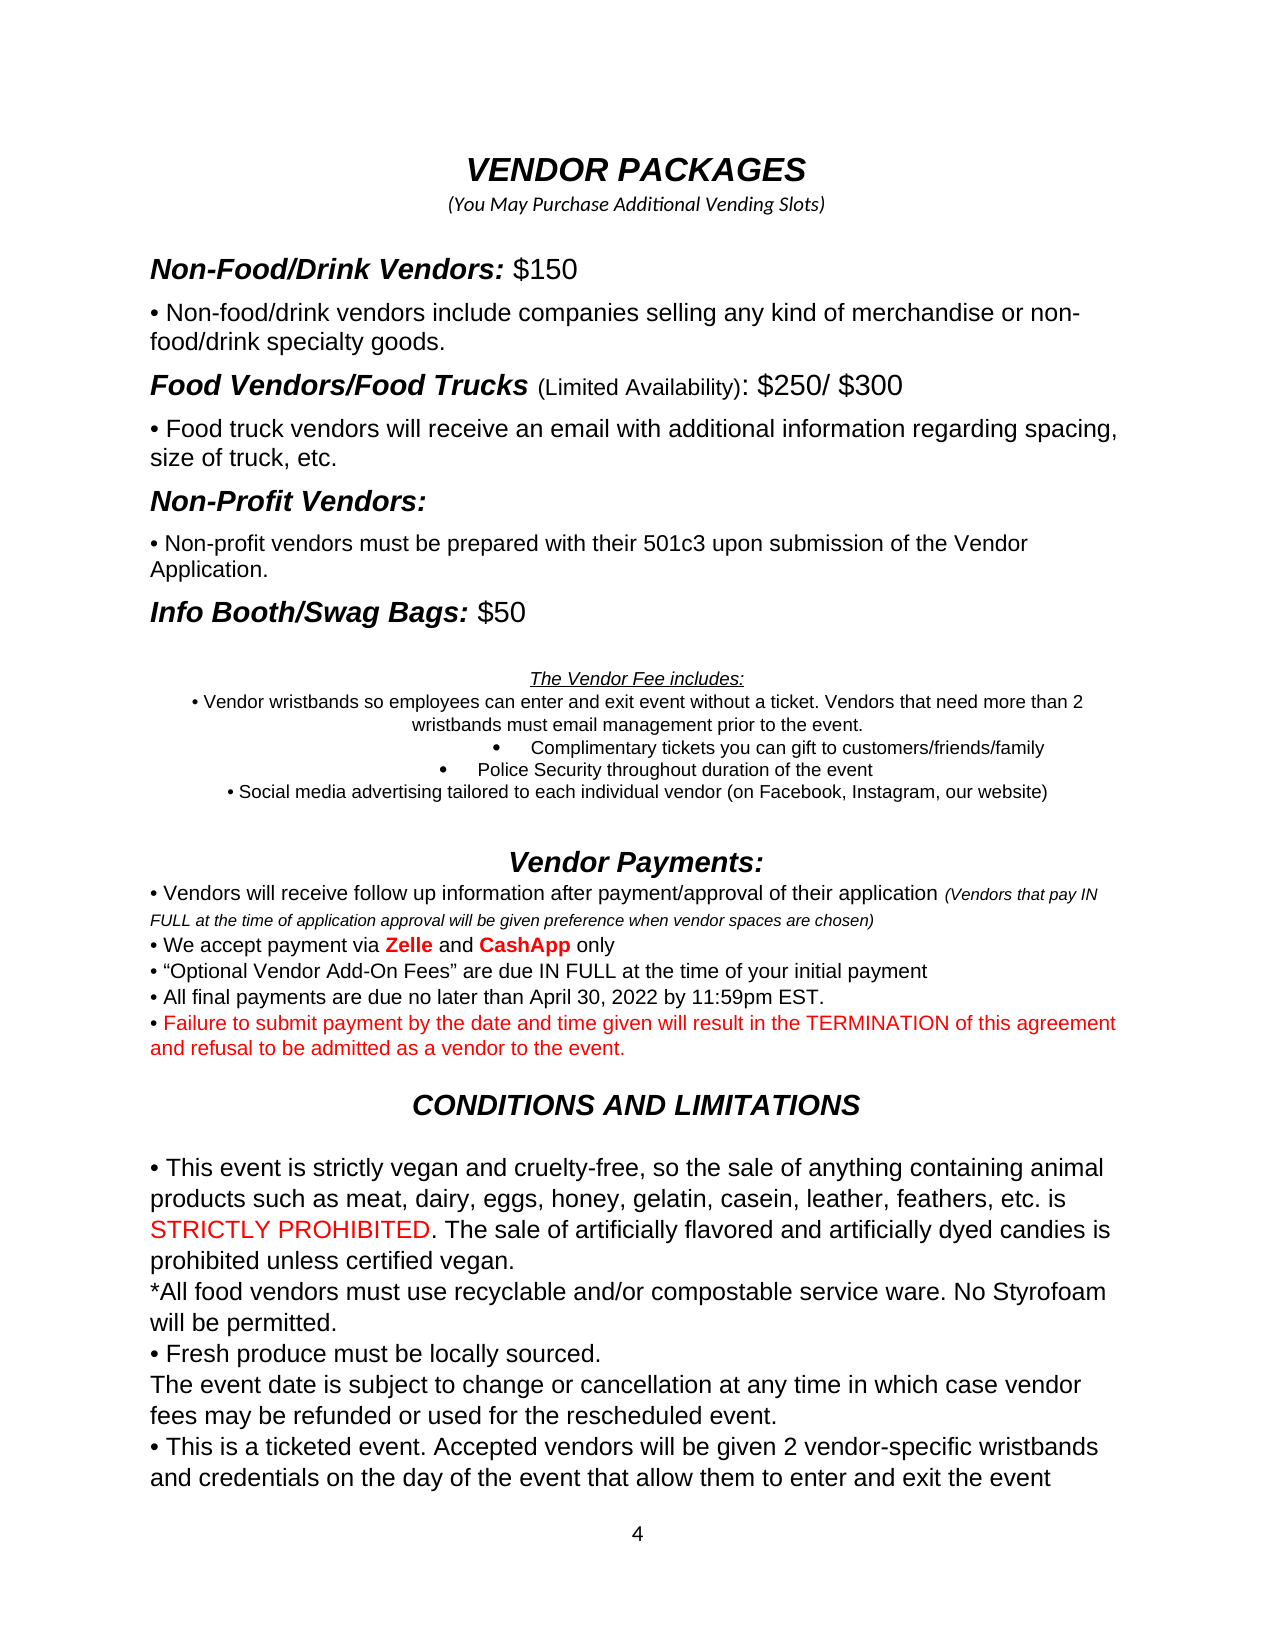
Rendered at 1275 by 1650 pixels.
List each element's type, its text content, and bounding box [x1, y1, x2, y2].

text • Vendor wristbands so employees can enter and exit event without a ticket. Vendors that need more than 2 wristbands must email management prior to the event. [150, 691, 1125, 735]
text • Fresh produce must be locally sourced. [150, 1339, 1125, 1367]
text Food Vendors/Food Trucks (Limited Availability): $250/ $300 [150, 368, 1125, 401]
list Complimentary tickets you can gift to customers/friends/family [412, 737, 1125, 759]
text • Social media advertising tailored to each individual vendor (on Facebook, Instagram, our website) [150, 780, 1125, 802]
text • Food truck vendors will receive an email with additional information regarding spacing, size of truck, etc. [150, 414, 1125, 471]
text • “Optional Vendor Add-On Fees” are due IN FULL at the time of your initial payment [150, 959, 1125, 983]
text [150, 1432, 1125, 1492]
text • Non-food/drink vendors include companies selling any kind of merchandise or non-food/drink specialty goods. [150, 298, 1125, 355]
text The Vendor Fee includes: [150, 667, 1125, 689]
text • We accept payment via Zelle and CashApp only [150, 933, 1125, 957]
text The event date is subject to change or cancellation at any time in which case vendor fees may be refunded or used for the rescheduled event. [150, 1370, 1125, 1429]
text • This event is strictly vegan and cruelty-free, so the sale of anything containing animal products such as meat, dairy, eggs, honey, gelatin, casein, leather, feathers, etc. is STRICTLY PROHIBITED. The sale of artificially flavored and artificially dyed candies is prohibited unless certified vegan. [150, 1152, 1125, 1274]
text VENDOR PACKAGES [150, 150, 1125, 188]
text • Vendors will receive follow up information after payment/approval of their application (Vendors that pay IN FULL at the time of application approval will be given preference when vendor spaces are chosen) [150, 881, 1125, 931]
text Vendor Payments: [150, 845, 1125, 879]
text Non-Food/Drink Vendors: $150 [150, 252, 1125, 285]
text • Non-profit vendors must be prepared with their 501c3 upon submission of the Vendor Application. [150, 530, 1125, 583]
text • All final payments are due no later than April 30, 2022 by 11:59pm EST. [150, 984, 1125, 1008]
text Non-Profit Vendors: [150, 484, 1125, 517]
text (You May Purchase Additional Vending Slots) [150, 191, 1125, 217]
text • Failure to submit payment by the date and time given will result in the TERMINATION of this agreement and refusal to be admitted as a vendor to the event. [150, 1010, 1125, 1060]
text Info Booth/Swag Bags: $50 [150, 595, 1125, 629]
text CONDITIONS AND LIMITATIONS [150, 1088, 1125, 1121]
text *All food vendors must use recyclable and/or compostable service ware. No Styrofoam will be permitted. [150, 1277, 1125, 1336]
list Police Security throughout duration of the event [187, 759, 1125, 780]
